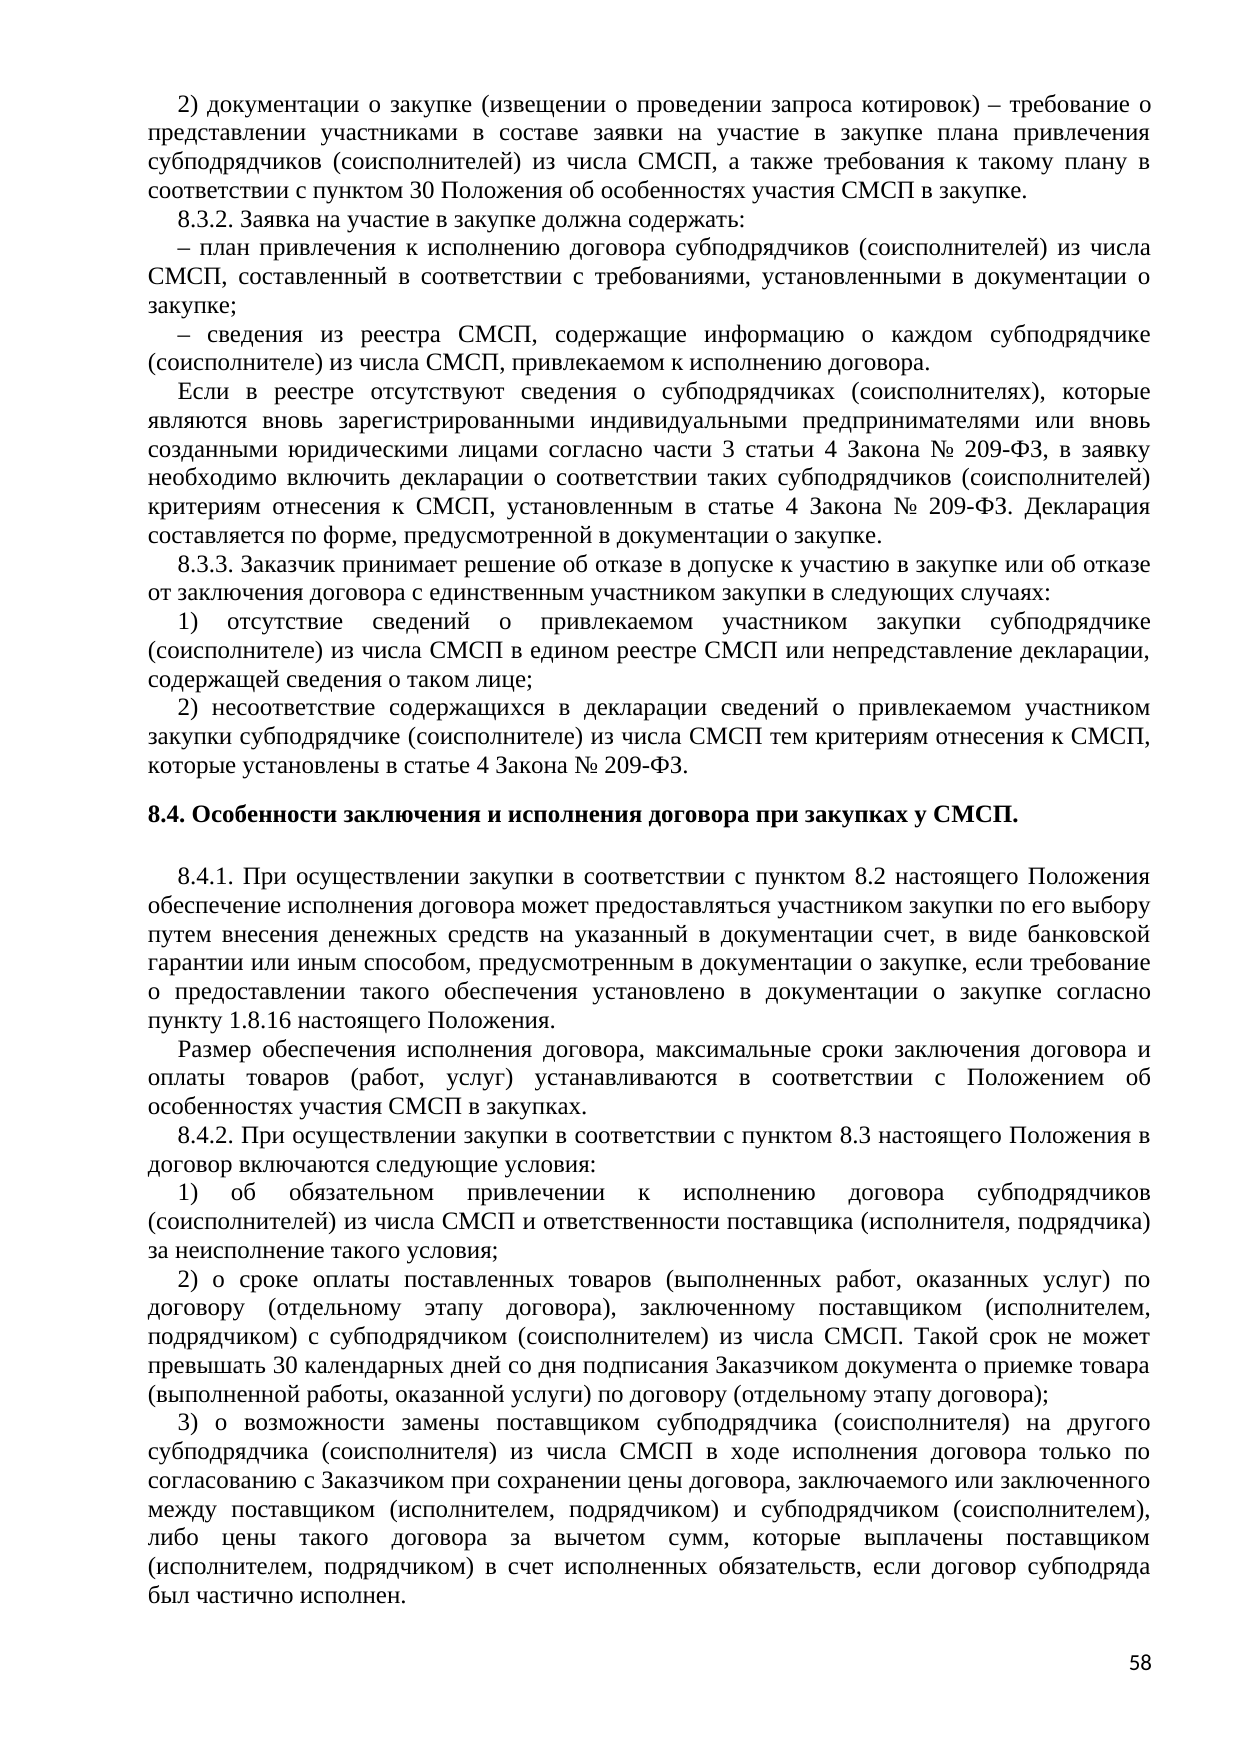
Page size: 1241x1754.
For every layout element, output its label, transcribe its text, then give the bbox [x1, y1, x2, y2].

text – сведения из реестра СМСП, содержащие информацию о каждом субподрядчике (соисполнителе) из числа СМСП, привлекаемом к исполнению договора. [148, 319, 1152, 376]
text Если в реестре отсутствуют сведения о субподрядчиках (соисполнителях), которые являются вновь зарегистрированными индивидуальными предпринимателями или вновь созданными юридическими лицами согласно части 3 статьи 4 Закона № 209-ФЗ, в заявку необходимо включить декларации о соответствии таких субподрядчиков (соисполнителей) критериям отнесения к СМСП, установленным в статье 4 Закона № 209-ФЗ. Декларация составляется по форме, предусмотренной в документации о закупке. [148, 376, 1152, 549]
text 3) о возможности замены поставщиком субподрядчика (соисполнителя) на другого субподрядчика (соисполнителя) из числа СМСП в ходе исполнения договора только по согласованию с Заказчиком при сохранении цены договора, заключаемого или заключенного между поставщиком (исполнителем, подрядчиком) и субподрядчиком (соисполнителем), либо цены такого договора за вычетом сумм, которые выплачены поставщиком (исполнителем, подрядчиком) в счет исполненных обязательств, если договор субподряда был частично исполнен. [148, 1407, 1152, 1609]
text 8.4.2. При осуществлении закупки в соответствии с пунктом 8.3 настоящего Положения в договор включаются следующие условия: [148, 1120, 1152, 1177]
text Размер обеспечения исполнения договора, максимальные сроки заключения договора и оплаты товаров (работ, услуг) устанавливаются в соответствии с Положением об особенностях участия СМСП в закупках. [148, 1034, 1152, 1120]
text 8.4.1. При осуществлении закупки в соответствии с пунктом 8.2 настоящего Положения обеспечение исполнения договора может предоставляться участником закупки по его выбору путем внесения денежных средств на указанный в документации счет, в виде банковской гарантии или иным способом, предусмотренным в документации о закупке, если требование о предоставлении такого обеспечения установлено в документации о закупке согласно пункту 1.8.16 настоящего Положения. [148, 861, 1152, 1034]
text 2) о сроке оплаты поставленных товаров (выполненных работ, оказанных услуг) по договору (отдельному этапу договора), заключенному поставщиком (исполнителем, подрядчиком) с субподрядчиком (соисполнителем) из числа СМСП. Такой срок не может превышать 30 календарных дней со дня подписания Заказчиком документа о приемке товара (выполненной работы, оказанной услуги) по договору (отдельному этапу договора); [148, 1264, 1152, 1407]
text 2) несоответствие содержащихся в декларации сведений о привлекаемом участником закупки субподрядчике (соисполнителе) из числа СМСП тем критериям отнесения к СМСП, которые установлены в статье 4 Закона № 209-ФЗ. [148, 692, 1152, 779]
text 8.3.3. Заказчик принимает решение об отказе в допуске к участию в закупке или об отказе от заключения договора с единственным участником закупки в следующих случаях: [148, 549, 1152, 606]
subtitle 8.4. Особенности заключения и исполнения договора при закупках у СМСП. [148, 799, 1152, 828]
text – план привлечения к исполнению договора субподрядчиков (соисполнителей) из числа СМСП, составленный в соответствии с требованиями, установленными в документации о закупке; [148, 232, 1152, 319]
text 1) отсутствие сведений о привлекаемом участником закупки субподрядчике (соисполнителе) из числа СМСП в едином реестре СМСП или непредставление декларации, содержащей сведения о таком лице; [148, 606, 1152, 692]
text 1) об обязательном привлечении к исполнению договора субподрядчиков (соисполнителей) из числа СМСП и ответственности поставщика (исполнителя, подрядчика) за неисполнение такого условия; [148, 1177, 1152, 1264]
text 2) документации о закупке (извещении о проведении запроса котировок) – требование о представлении участниками в составе заявки на участие в закупке плана привлечения субподрядчиков (соисполнителей) из числа СМСП, а также требования к такому плану в соответствии с пунктом 30 Положения об особенностях участия СМСП в закупке. [148, 89, 1152, 204]
text 8.3.2. Заявка на участие в закупке должна содержать: [148, 204, 1152, 232]
